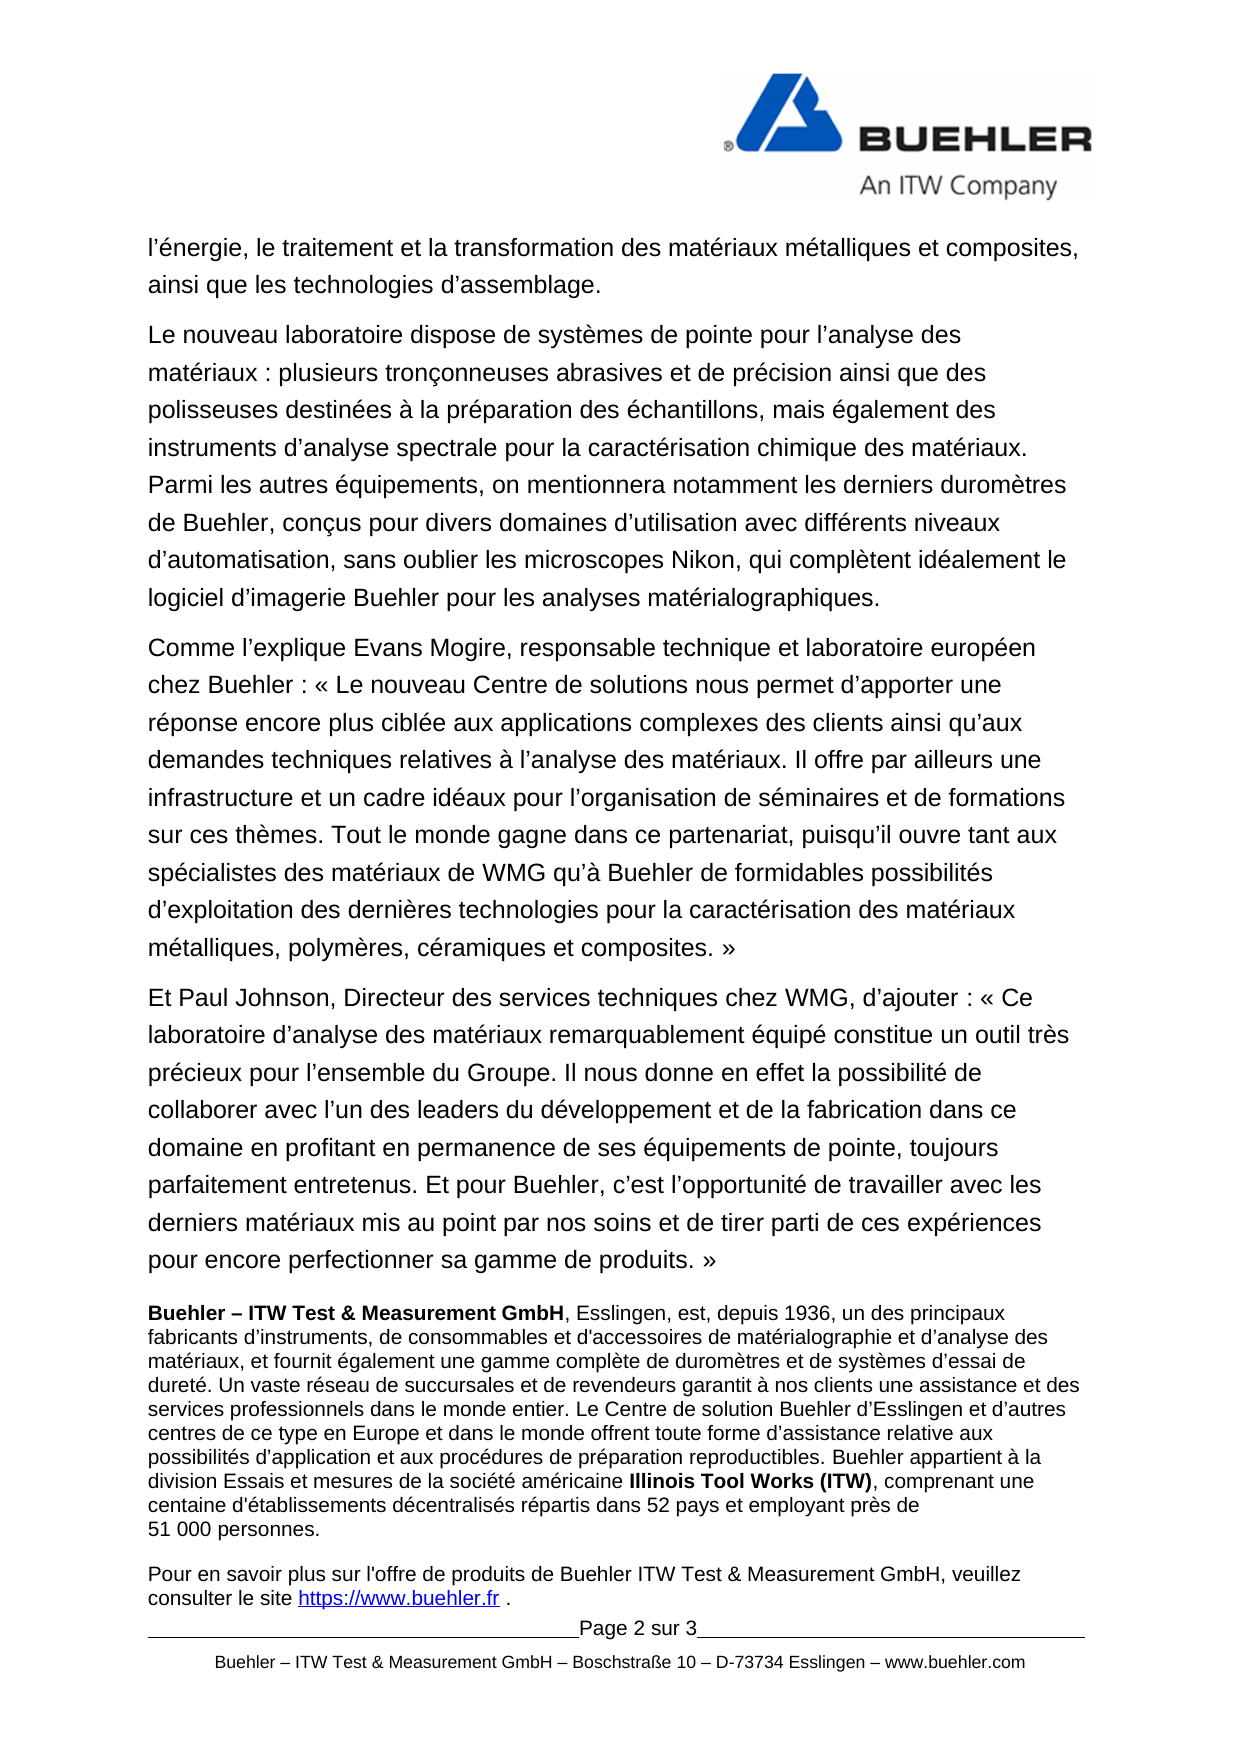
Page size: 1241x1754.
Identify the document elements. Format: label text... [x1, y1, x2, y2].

text Le nouveau laboratoire dispose de systèmes de pointe pour l’analyse des matériaux : plusieurs tronçonneuses abrasives et de précision ainsi que des polisseuses destinées à la préparation des échantillons, mais également des instruments d’analyse spectrale pour la caractérisation chimique des matériaux. Parmi les autres équipements, on mentionnera notamment les derniers duromètres de Buehler, conçus pour divers domaines d’utilisation avec différents niveaux d’automatisation, sans oublier les microscopes Nikon, qui complètent idéalement le logiciel d’imagerie Buehler pour les analyses matérialographiques. [148, 313, 1093, 613]
picture [723, 73, 1093, 202]
text Buehler – ITW Test & Measurement GmbH, Esslingen, est, depuis 1936, un des principaux fabricants d’instruments, de consommables et d'accessoires de matérialographie et d’analyse des matériaux, et fournit également une gamme complète de duromètres et de systèmes d’essai de dureté. Un vaste réseau de succursales et de revendeurs garantit à nos clients une assistance et des services professionnels dans le monde entier. Le Centre de solution Buehler d’Esslingen et d’autres centres de ce type en Europe et dans le monde offrent toute forme d’assistance relative aux possibilités d’application et aux procédures de préparation reproductibles. Buehler appartient à la division Essais et mesures de la société américaine Illinois Tool Works (ITW), comprenant une centaine d'établissements décentralisés répartis dans 52 pays et employant près de 51 000 personnes. [148, 1301, 1096, 1541]
text Comme l’explique Evans Mogire, responsable technique et laboratoire européen chez Buehler : « Le nouveau Centre de solutions nous permet d’apporter une réponse encore plus ciblée aux applications complexes des clients ainsi qu’aux demandes techniques relatives à l’analyse des matériaux. Il offre par ailleurs une infrastructure et un cadre idéaux pour l’organisation de séminaires et de formations sur ces thèmes. Tout le monde gagne dans ce partenariat, puisqu’il ouvre tant aux spécialistes des matériaux de WMG qu’à Buehler de formidables possibilités d’exploitation des dernières technologies pour la caractérisation des matériaux métalliques, polymères, céramiques et composites. » [148, 626, 1093, 963]
text Pour en savoir plus sur l'offre de produits de Buehler ITW Test & Measurement GmbH, veuillez consulter le site https://www.buehler.fr . [148, 1561, 1093, 1609]
text Et Paul Johnson, Directeur des services techniques chez WMG, d’ajouter : « Ce laboratoire d’analyse des matériaux remarquablement équipé constitue un outil très précieux pour l’ensemble du Groupe. Il nous donne en effet la possibilité de collaborer avec l’un des leaders du développement et de la fabrication dans ce domaine en profitant en permanence de ses équipements de pointe, toujours parfaitement entretenus. Et pour Buehler, c’est l’opportunité de travailler avec les derniers matériaux mis au point par nos soins et de tirer parti de ces expériences pour encore perfectionner sa gamme de produits. » [148, 976, 1093, 1276]
